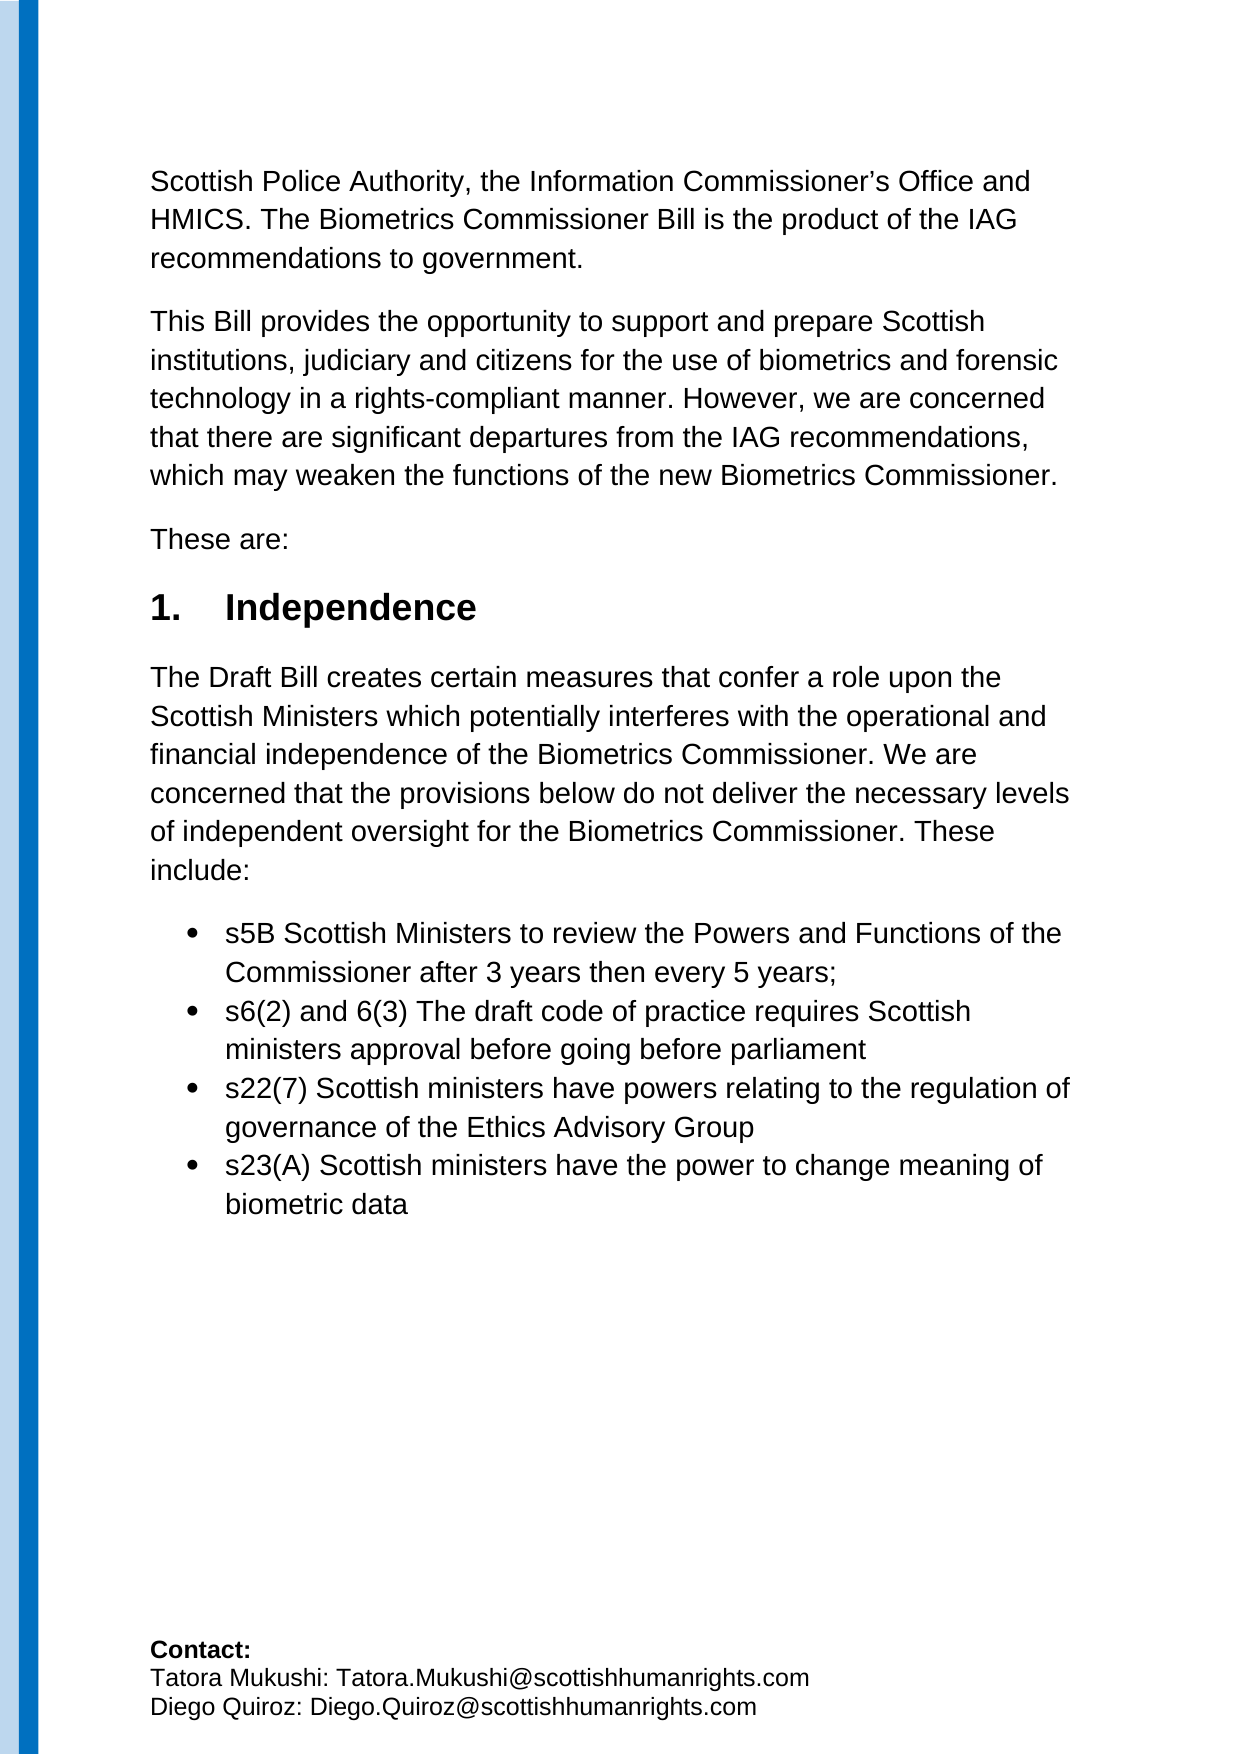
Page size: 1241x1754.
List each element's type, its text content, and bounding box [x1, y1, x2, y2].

list s5B Scottish Ministers to review the Powers and Functions of the Commissioner after 3 years then every 5 years; [187, 916, 1090, 988]
text The Draft Bill creates certain measures that confer a role upon the Scottish Ministers which potentially interferes with the operational and financial independence of the Biometrics Commissioner. We are concerned that the provisions below do not deliver the necessary levels of independent oversight for the Biometrics Commissioner. These include: [150, 660, 1090, 886]
text These are: [150, 522, 1090, 555]
subtitle 1. Independence [150, 585, 1090, 628]
list s23(A) Scottish ministers have the power to change meaning of biometric data [187, 1148, 1090, 1220]
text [150, 163, 1090, 274]
list s6(2) and 6(3) The draft code of practice requires Scottish ministers approval before going before parliament [187, 993, 1090, 1066]
list s22(7) Scottish ministers have powers relating to the regulation of governance of the Ethics Advisory Group [187, 1071, 1090, 1143]
text This Bill provides the opportunity to support and prepare Scottish institutions, judiciary and citizens for the use of biometrics and forensic technology in a rights-compliant manner. However, we are concerned that there are significant departures from the IAG recommendations, which may weaken the functions of the new Biometrics Commissioner. [150, 304, 1090, 492]
